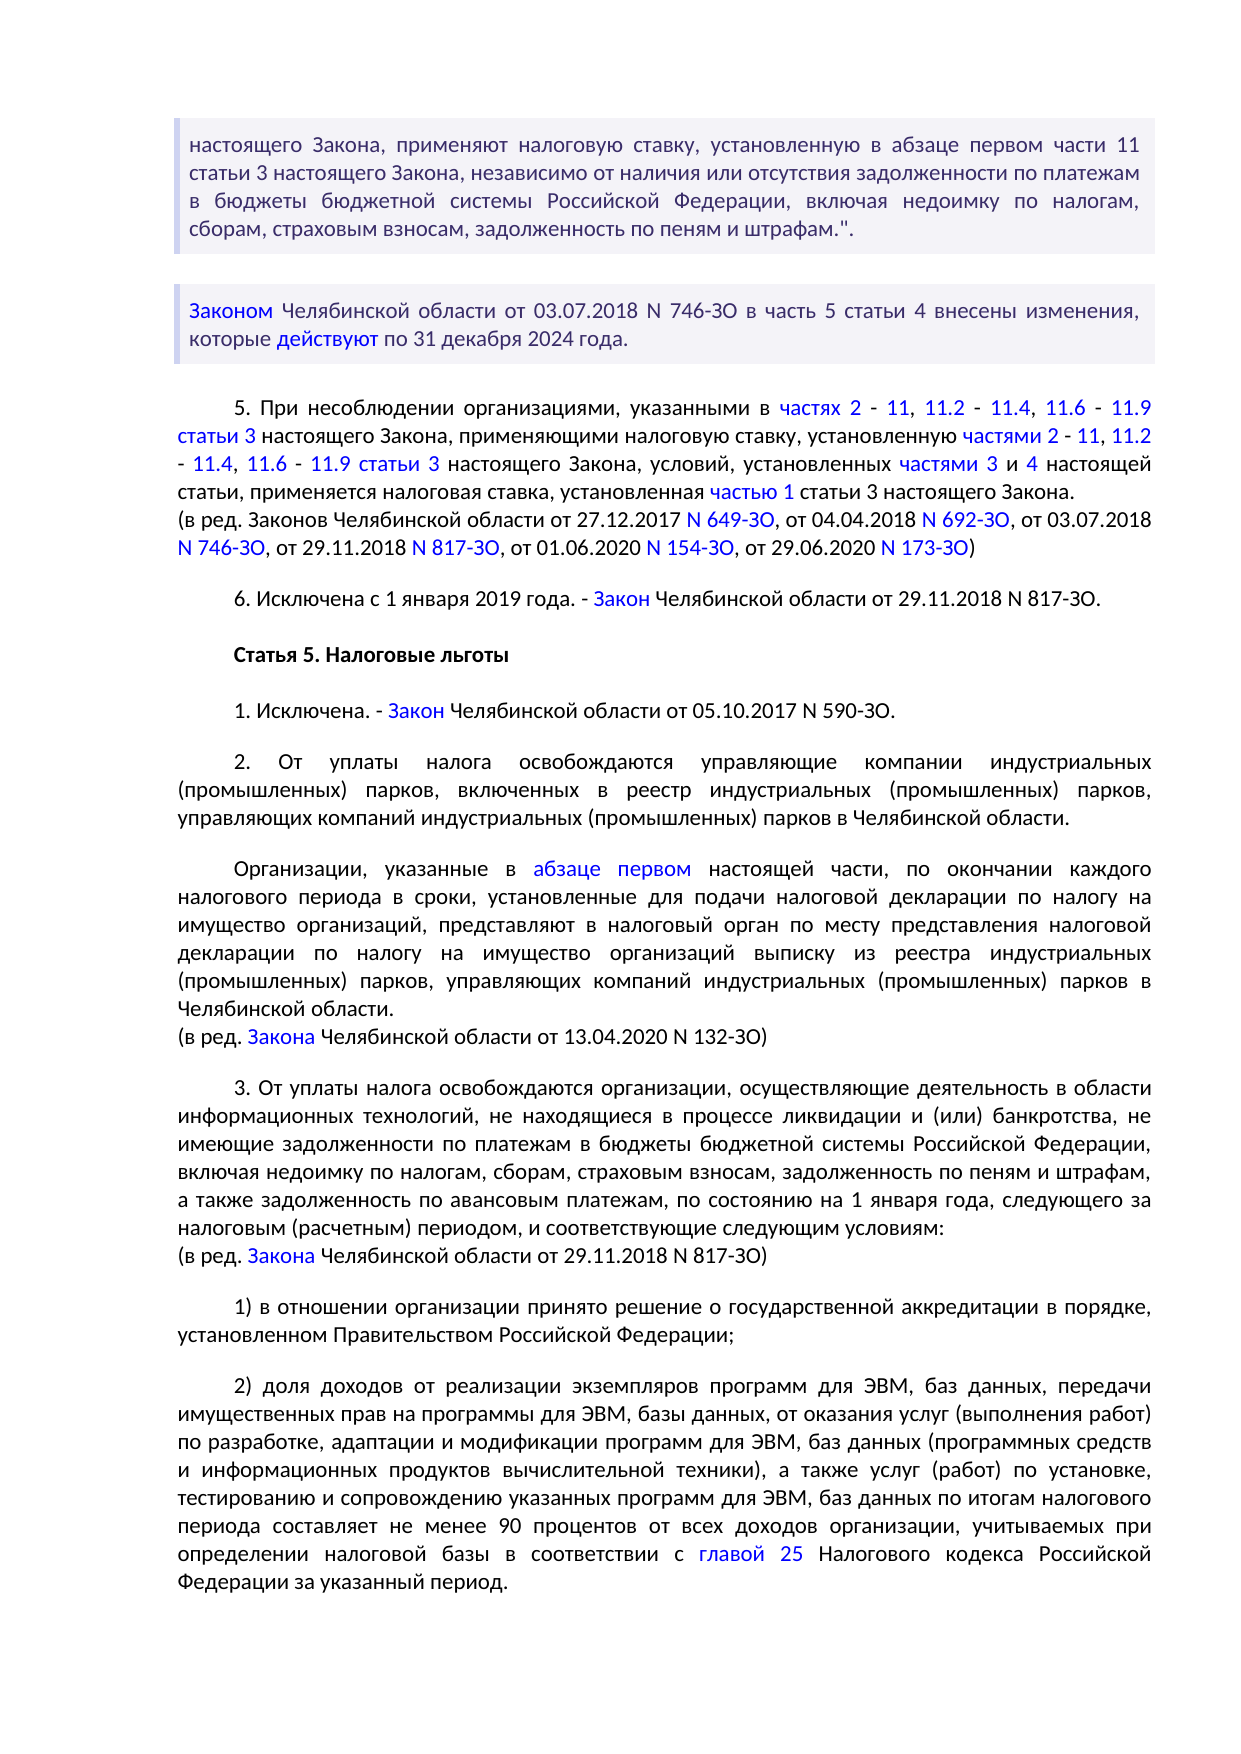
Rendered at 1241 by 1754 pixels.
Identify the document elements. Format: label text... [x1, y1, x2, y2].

text 2) доля доходов от реализации экземпляров программ для ЭВМ, баз данных, передачи имущественных прав на программы для ЭВМ, базы данных, от оказания услуг (выполнения работ) по разработке, адаптации и модификации программ для ЭВМ, баз данных (программных средств и информационных продуктов вычислительной техники), а также услуг (работ) по установке, тестированию и сопровождению указанных программ для ЭВМ, баз данных по итогам налогового периода составляет не менее 90 процентов от всех доходов организации, учитываемых при определении налоговой базы в соответствии с главой 25 Налогового кодекса Российской Федерации за указанный период. [177, 1371, 1152, 1595]
text 1. Исключена. - Закон Челябинской области от 05.10.2017 N 590-ЗО. [177, 696, 1152, 724]
table_header Законом Челябинской области от 03.07.2018 N 746-ЗО в часть 5 статьи 4 внесены изменения, которые действуют по 31 декабря 2024 года. [180, 284, 1149, 364]
title Статья 5. Налоговые льготы [177, 640, 1152, 668]
text 3. От уплаты налога освобождаются организации, осуществляющие деятельность в области информационных технологий, не находящиеся в процессе ликвидации и (или) банкротства, не имеющие задолженности по платежам в бюджеты бюджетной системы Российской Федерации, включая недоимку по налогам, сборам, страховым взносам, задолженность по пеням и штрафам, а также задолженность по авансовым платежам, по состоянию на 1 января года, следующего за налоговым (расчетным) периодом, и соответствующие следующим условиям: [177, 1073, 1152, 1241]
text (в ред. Закона Челябинской области от 13.04.2020 N 132-ЗО) [177, 1022, 1152, 1050]
text Организации, указанные в абзаце первом настоящей части, по окончании каждого налогового периода в сроки, установленные для подачи налоговой декларации по налогу на имущество организаций, представляют в налоговый орган по месту представления налоговой декларации по налогу на имущество организаций выписку из реестра индустриальных (промышленных) парков, управляющих компаний индустриальных (промышленных) парков в Челябинской области. [177, 854, 1152, 1022]
text 1) в отношении организации принято решение о государственной аккредитации в порядке, установленном Правительством Российской Федерации; [177, 1292, 1152, 1348]
text 6. Исключена с 1 января 2019 года. - Закон Челябинской области от 29.11.2018 N 817-ЗО. [177, 584, 1152, 612]
text 2. От уплаты налога освобождаются управляющие компании индустриальных (промышленных) парков, включенных в реестр индустриальных (промышленных) парков, управляющих компаний индустриальных (промышленных) парков в Челябинской области. [177, 747, 1152, 831]
text (в ред. Законов Челябинской области от 27.12.2017 N 649-ЗО, от 04.04.2018 N 692-ЗО, от 03.07.2018 N 746-ЗО, от 29.11.2018 N 817-ЗО, от 01.06.2020 N 154-ЗО, от 29.06.2020 N 173-ЗО) [177, 505, 1152, 561]
text 5. При несоблюдении организациями, указанными в частях 2 - 11, 11.2 - 11.4, 11.6 - 11.9 статьи 3 настоящего Закона, применяющими налоговую ставку, установленную частями 2 - 11, 11.2 - 11.4, 11.6 - 11.9 статьи 3 настоящего Закона, условий, установленных частями 3 и 4 настоящей статьи, применяется налоговая ставка, установленная частью 1 статьи 3 настоящего Закона. [177, 393, 1152, 505]
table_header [180, 118, 1149, 254]
text (в ред. Закона Челябинской области от 29.11.2018 N 817-ЗО) [177, 1241, 1152, 1269]
